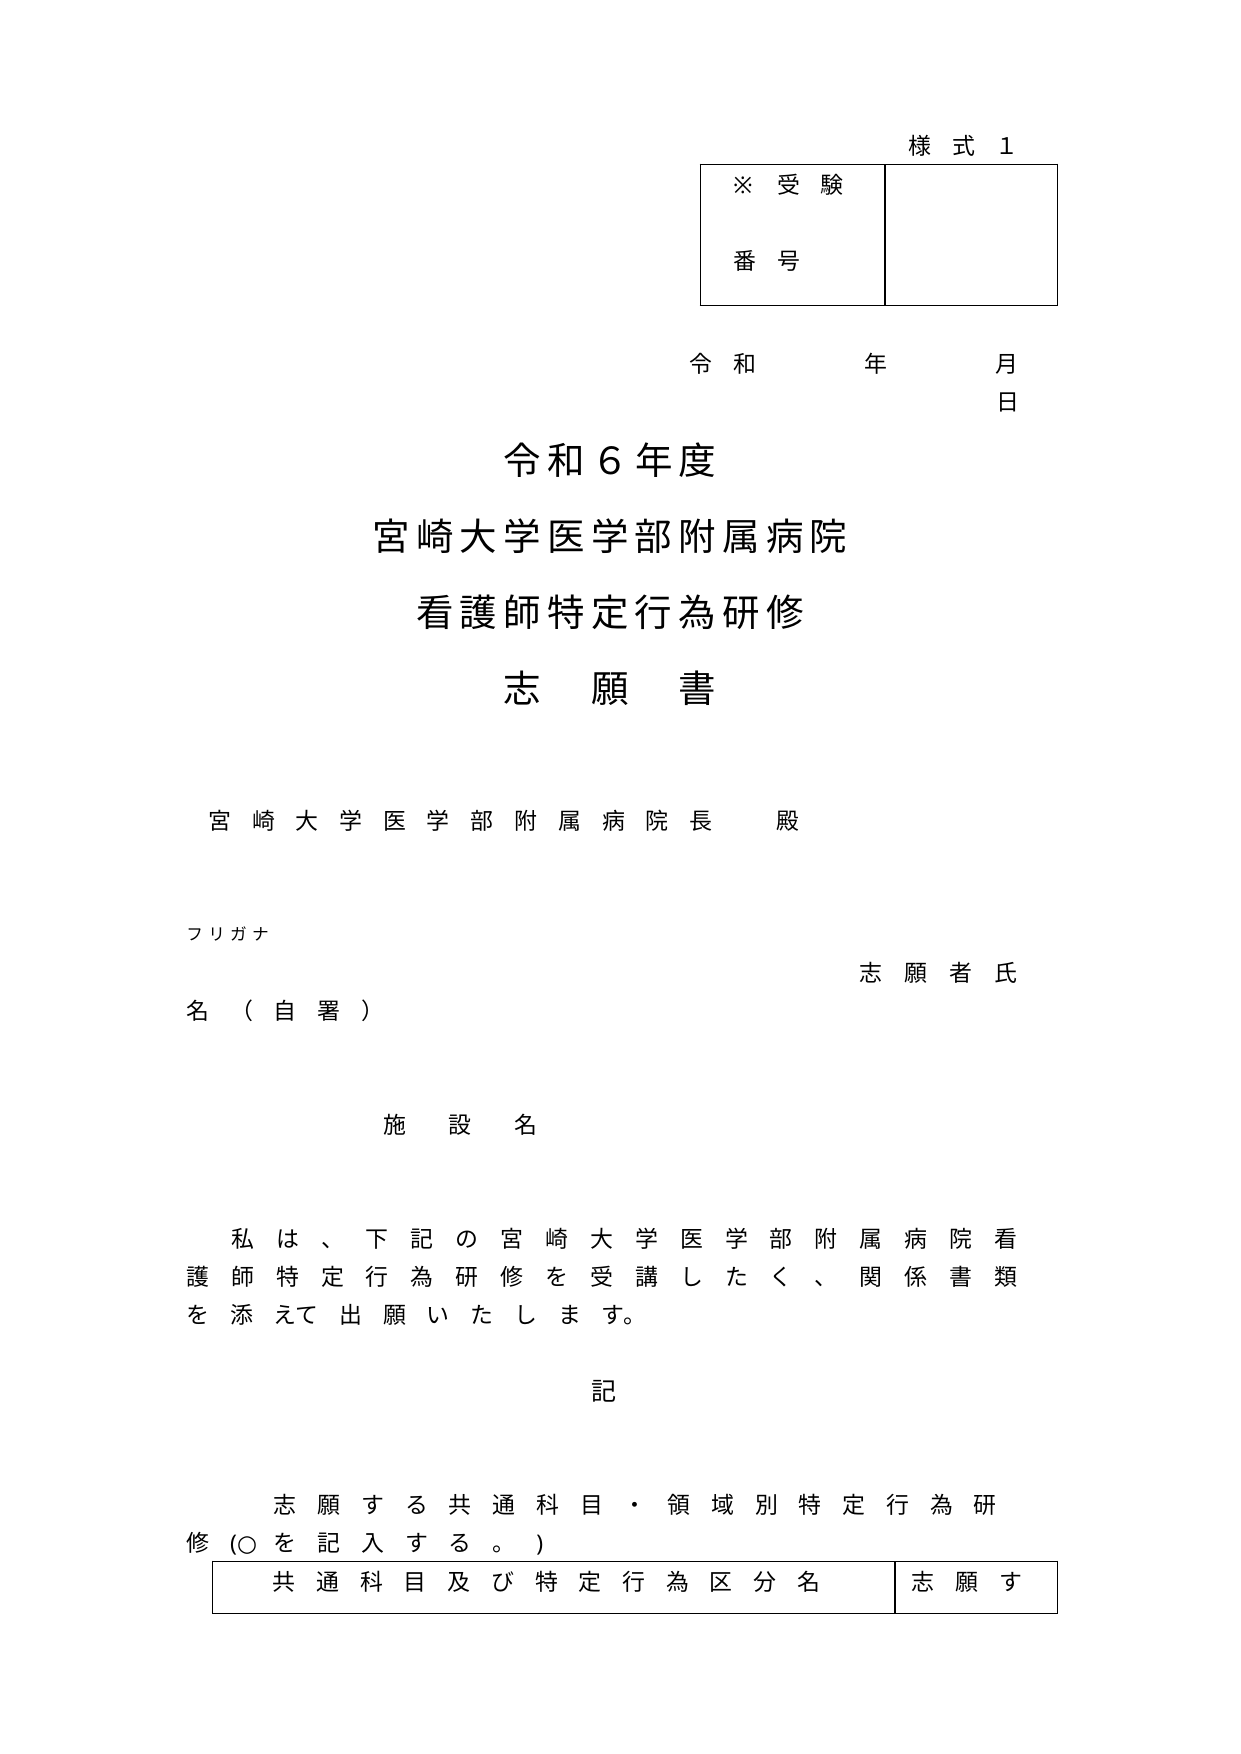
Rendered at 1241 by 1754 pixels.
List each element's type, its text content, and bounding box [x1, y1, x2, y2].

text フリガナ [186, 876, 1039, 952]
table_header 志願する区分 [896, 1562, 1057, 1613]
text 私は、下記の宮崎大学医学部附属病院看護師特定行為研修を受講したく、関係書類を添えて出願いたします。 [186, 1218, 1039, 1332]
table_header [886, 165, 1057, 305]
text 志願者氏名（自署） [186, 952, 1039, 1028]
text 令和６年度 [186, 420, 1039, 496]
text 看護師特定行為研修 [186, 572, 1039, 648]
text 宮崎大学医学部附属病院長 殿 [186, 800, 1039, 838]
table_header 共通科目及び特定行為区分名 [213, 1562, 894, 1613]
subtitle 記 [186, 1370, 1039, 1408]
text 様式１ [186, 125, 1039, 163]
text 志願する共通科目・領域別特定行為研修(○を記入する。) [186, 1484, 1039, 1561]
text 令和 年 月 日 [186, 344, 1039, 420]
text 宮崎大学医学部附属病院 [186, 496, 1039, 572]
table_header ※受験番号 [701, 165, 884, 305]
text 施 設 名 [186, 1104, 1039, 1142]
text 志 願 書 [186, 648, 1039, 724]
